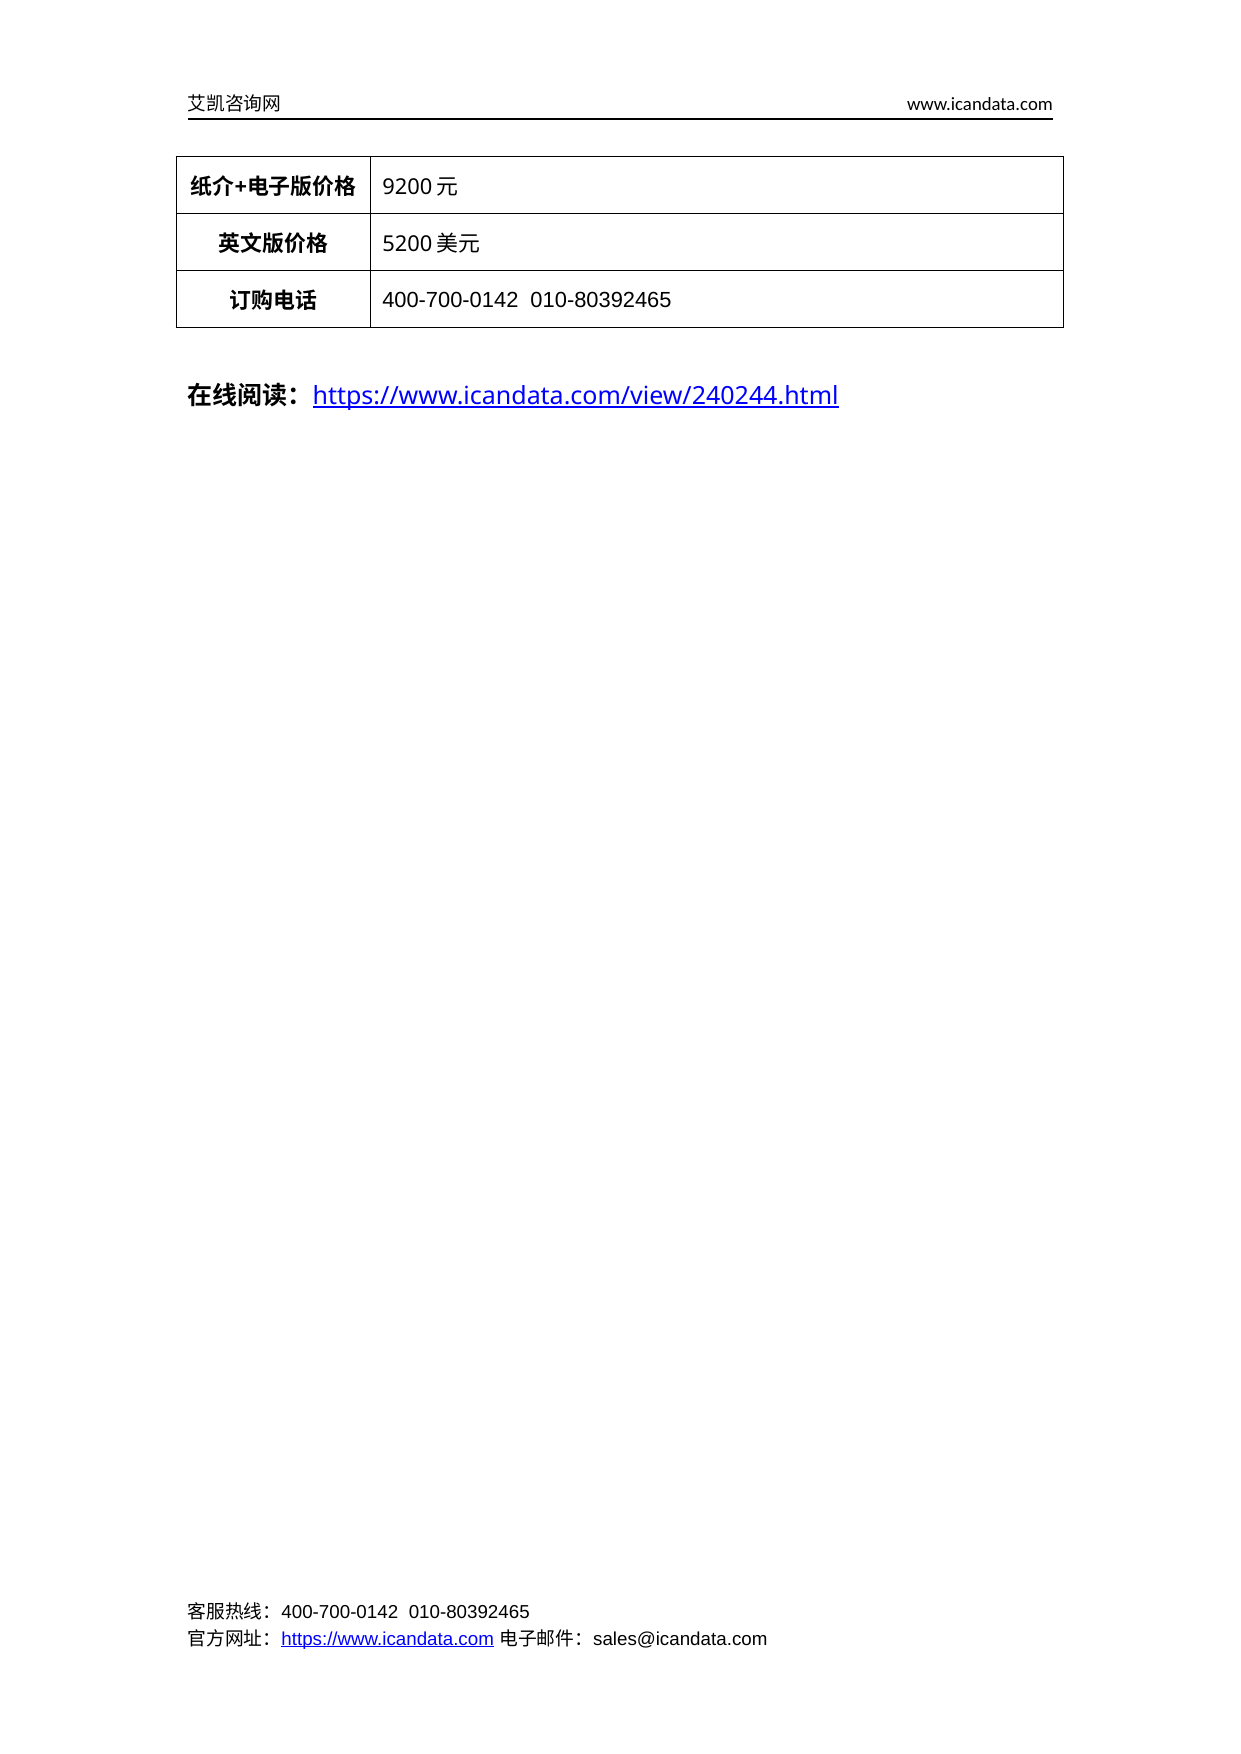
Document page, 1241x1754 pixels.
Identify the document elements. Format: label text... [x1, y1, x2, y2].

table_cell 9200元 [371, 157, 1063, 213]
table_cell 英文版价格 [177, 214, 370, 270]
table_cell 5200美元 [371, 214, 1063, 270]
table_cell 纸介+电子版价格 [177, 157, 370, 213]
table_cell 订购电话 [177, 271, 370, 327]
table_cell 400-700-0142 010-80392465 [371, 271, 1063, 327]
text 在线阅读：https://www.icandata.com/view/240244.html [187, 361, 1053, 426]
